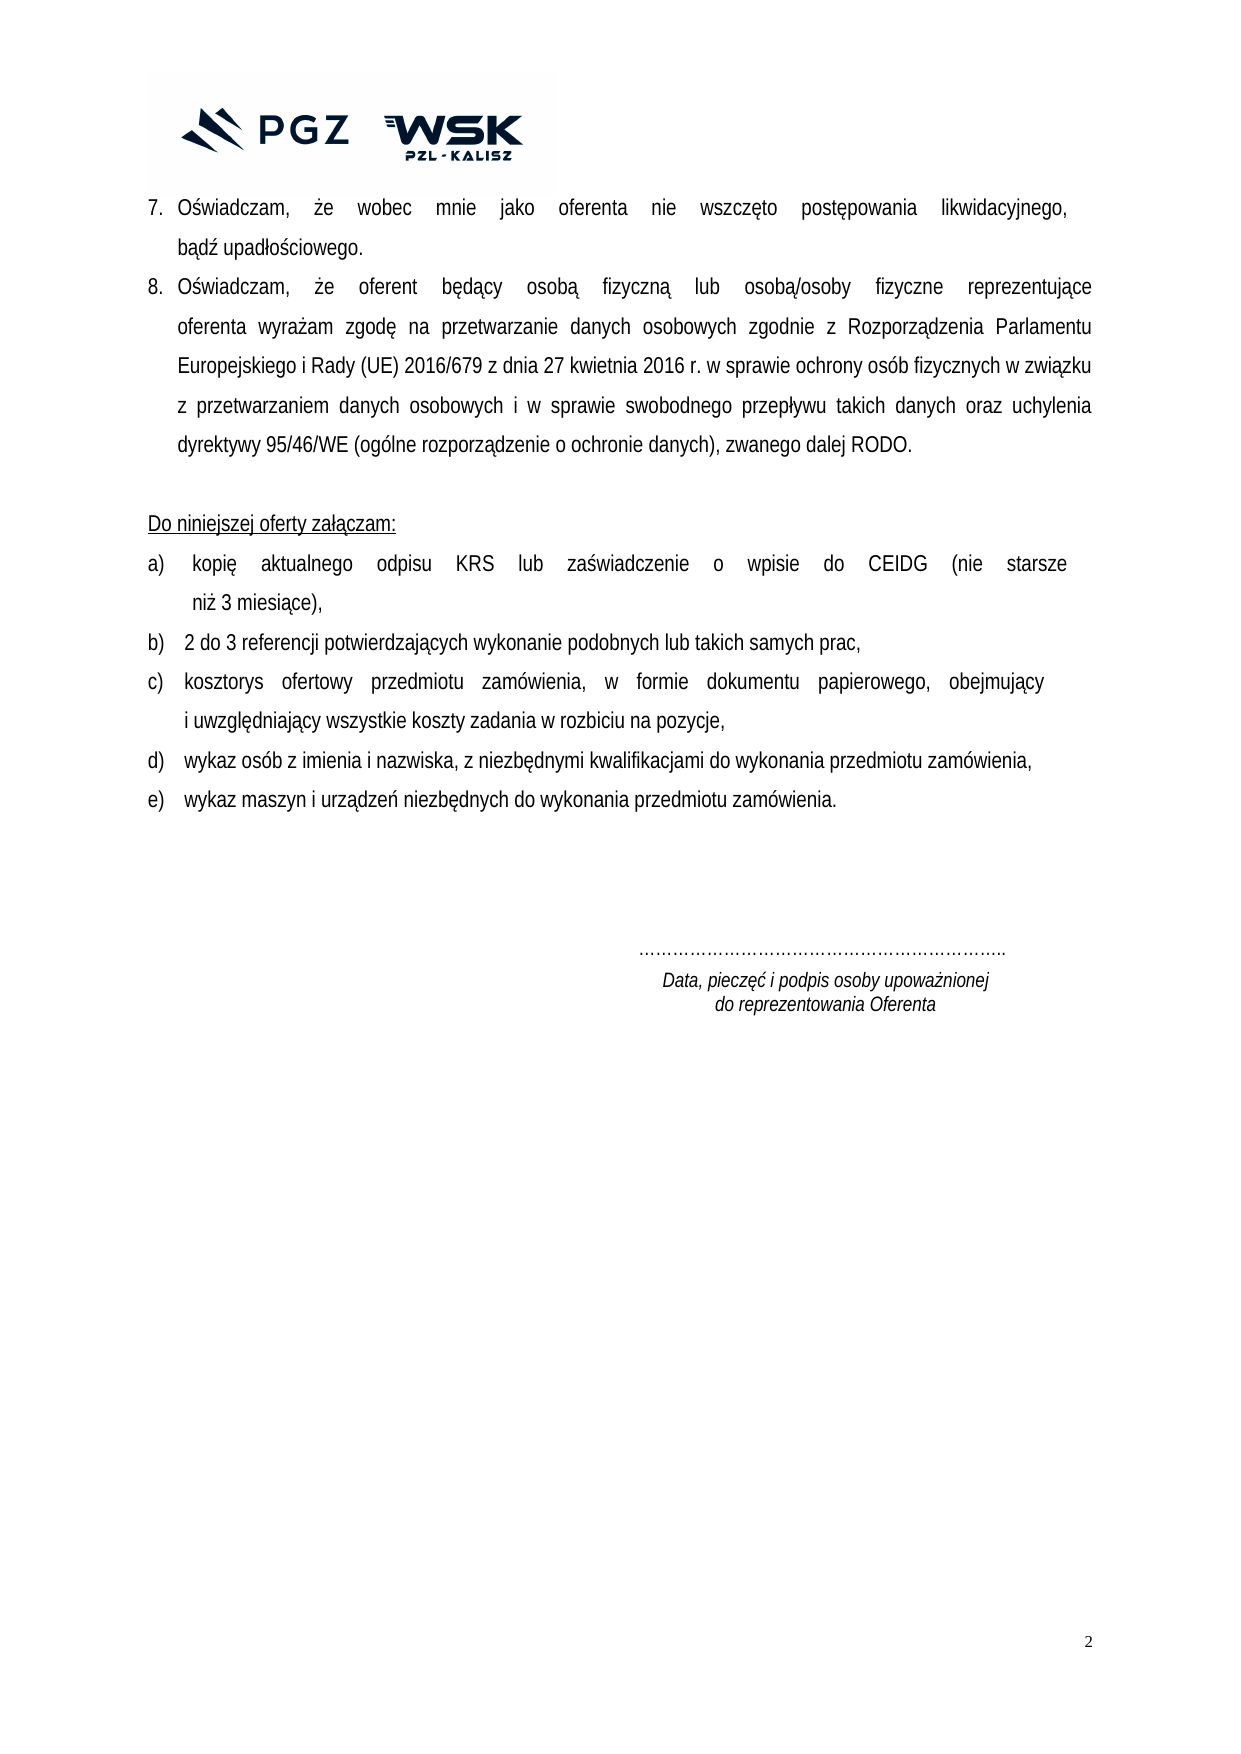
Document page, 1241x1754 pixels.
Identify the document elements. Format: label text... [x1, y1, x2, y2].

text ……………………………………………………….. [148, 936, 1063, 960]
list Oświadczam, że wobec mnie jako oferenta nie wszczęto postępowania likwidacyjnego, bądź upadłościowego. [148, 194, 1092, 260]
text Data, pieczęć i podpis osoby upoważnionej [590, 968, 1063, 992]
list wykaz osób z imienia i nazwiska, z niezbędnymi kwalifikacjami do wykonania przedmiotu zamówienia, [148, 747, 1063, 773]
list Oświadczam, że oferent będący osobą fizyczną lub osobą/osoby fizyczne reprezentujące oferenta wyrażam zgodę na przetwarzanie danych osobowych zgodnie z Rozporządzenia Parlamentu Europejskiego i Rady (UE) 2016/679 z dnia 27 kwietnia 2016 r. w sprawie ochrony osób fizycznych w związku z przetwarzaniem danych osobowych i w sprawie swobodnego przepływu takich danych oraz uchylenia dyrektywy 95/46/WE (ogólne rozporządzenie o ochronie danych), zwanego dalej RODO. [148, 273, 1092, 457]
list 2 do 3 referencji potwierdzających wykonanie podobnych lub takich samych prac, [148, 628, 1063, 655]
text do reprezentowania Oferenta [590, 992, 1063, 1016]
text Do niniejszej oferty załączam: [148, 510, 1092, 536]
list wykaz maszyn i urządzeń niezbędnych do wykonania przedmiotu zamówienia. [148, 786, 1063, 813]
picture [147, 73, 557, 195]
list kosztorys ofertowy przedmiotu zamówienia, w formie dokumentu papierowego, obejmujący i uwzględniający wszystkie koszty zadania w rozbiciu na pozycje, [148, 668, 1063, 734]
list kopię aktualnego odpisu KRS lub zaświadczenie o wpisie do CEIDG (nie starsze niż 3 miesiące), [148, 549, 1092, 615]
